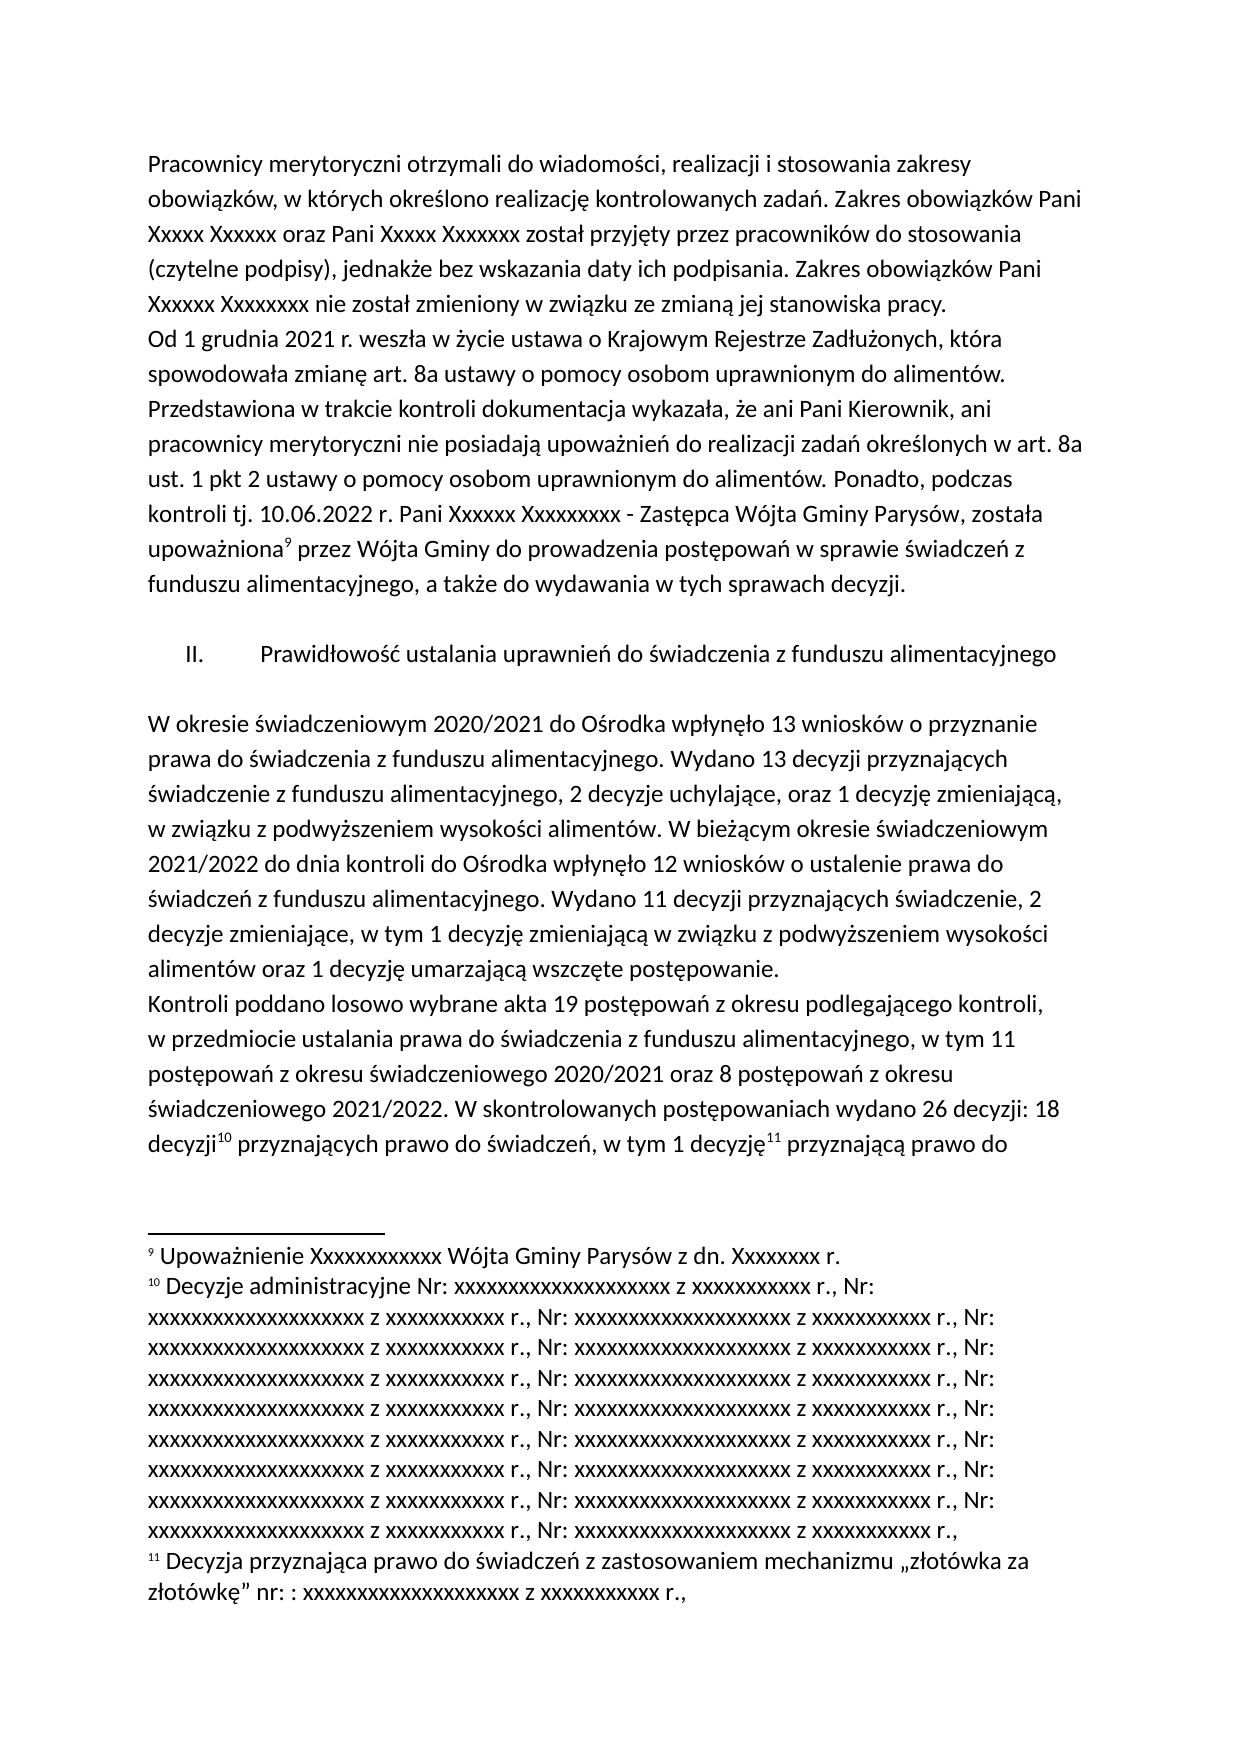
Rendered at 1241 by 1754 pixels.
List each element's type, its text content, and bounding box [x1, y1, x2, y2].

list Prawidłowość ustalania uprawnień do świadczenia z funduszu alimentacyjnego [185, 638, 1092, 668]
text Kontroli poddano losowo wybrane akta 19 postępowań z okresu podlegającego kontroli, w przedmiocie ustalania prawa do świadczenia z funduszu alimentacyjnego, w tym 11 postępowań z okresu świadczeniowego 2020/2021 oraz 8 postępowań z okresu świadczeniowego 2021/2022. W skontrolowanych postępowaniach wydano 26 decyzji: 18 decyzji przyznających prawo do świadczeń, w tym 1 decyzję przyznającą prawo do świadczeń z zastosowaniem mechanizmu „złotówka za złotówkę”, 2 decyzje zmieniające w związku z podwyższeniem alimentów, 5 decyzji uchylających prawo do świadczenia z funduszu alimentacyjnego, oraz 1 decyzję umarzającą wszczęte postępowanie administracyjne. [148, 988, 1092, 1158]
text W okresie świadczeniowym 2020/2021 do Ośrodka wpłynęło 13 wniosków o przyznanie prawa do świadczenia z funduszu alimentacyjnego. Wydano 13 decyzji przyznających świadczenie z funduszu alimentacyjnego, 2 decyzje uchylające, oraz 1 decyzję zmieniającą, w związku z podwyższeniem wysokości alimentów. W bieżącym okresie świadczeniowym 2021/2022 do dnia kontroli do Ośrodka wpłynęło 12 wniosków o ustalenie prawa do świadczeń z funduszu alimentacyjnego. Wydano 11 decyzji przyznających świadczenie, 2 decyzje zmieniające, w tym 1 decyzję zmieniającą w związku z podwyższeniem wysokości alimentów oraz 1 decyzję umarzającą wszczęte postępowanie. [148, 708, 1092, 983]
text Od 1 grudnia 2021 r. weszła w życie ustawa o Krajowym Rejestrze Zadłużonych, która spowodowała zmianę art. 8a ustawy o pomocy osobom uprawnionym do alimentów. Przedstawiona w trakcie kontroli dokumentacja wykazała, że ani Pani Kierownik, ani pracownicy merytoryczni nie posiadają upoważnień do realizacji zadań określonych w art. 8a ust. 1 pkt 2 ustawy o pomocy osobom uprawnionym do alimentów. Ponadto, podczas kontroli tj. 10.06.2022 r. Pani Xxxxxx Xxxxxxxxx - Zastępca Wójta Gminy Parysów, została upoważniona przez Wójta Gminy do prowadzenia postępowań w sprawie świadczeń z funduszu alimentacyjnego, a także do wydawania w tych sprawach decyzji. [148, 323, 1092, 598]
text Pracownicy merytoryczni otrzymali do wiadomości, realizacji i stosowania zakresy obowiązków, w których określono realizację kontrolowanych zadań. Zakres obowiązków Pani Xxxxx Xxxxxx oraz Pani Xxxxx Xxxxxxx został przyjęty przez pracowników do stosowania (czytelne podpisy), jednakże bez wskazania daty ich podpisania. Zakres obowiązków Pani Xxxxxx Xxxxxxxx nie został zmieniony w związku ze zmianą jej stanowiska pracy. [148, 148, 1092, 318]
